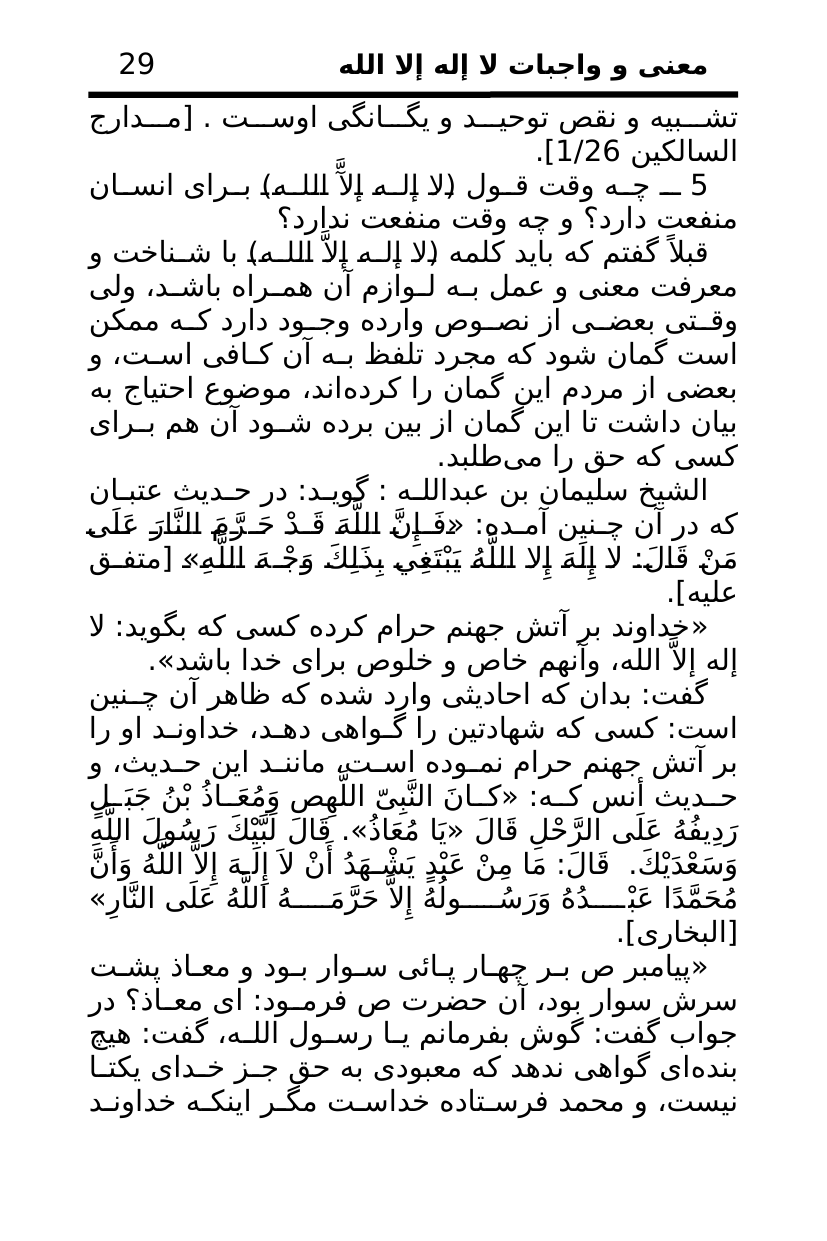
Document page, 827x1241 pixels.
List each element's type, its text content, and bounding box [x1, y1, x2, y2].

text «خداوند بر آتش جهنم حرام کرده کسى که بگوید: لا إله إلاَّ الله، وآنهم خاص و خلوص برای خدا باشد». [89, 609, 738, 677]
text 5 ـ چه وقت قول (لا إله إلآَّ الله) برای انسان منفعت دارد؟ و چه وقت منفعت ندارد؟ [89, 168, 738, 236]
text گفت: بدان که احادیثی وارد شده که ظاهر آن چنین است: کسى که شهادتین را گواهی دهد، خداوند او را بر آتش جهنم حرام نموده است، مانند این حدیث، و حدیث أنس که: «كانَ النَّبِىّ اللَّهِص وَمُعَاذُ بْنُ جَبَلٍ رَدِيفُهُ عَلَى الرَّحْلِ قَالَ «يَا مُعَاذُ». قَالَ لَبَّيْكَ رَسُولَ اللَّهِ وَسَعْدَيْكَ. قَالَ: مَا مِنْ عَبْدٍ يَشْهَدُ أَنْ لاَ إِلَهَ إِلاَّ اللَّهُ وَأَنَّ مُحَمَّدًا عَبْدُهُ وَرَسُولُهُ إِلاَّ حَرَّمَهُ اللَّهُ عَلَى النَّارِ» [البخاری]. [89, 677, 738, 949]
text الشیخ سلیمان بن عبدالله : گوید: در حدیث عتبان که در آن چنین آمده: «فَإِنَّ اللَّهَ قَدْ حَرَّمَ النَّارَ عَلَى مَنْ قَالَ: لا إِلَهَ إِلا اللَّهُ يَبْتَغِي بِذَلِكَ وَجْهَ اللَّهِ» [متفق علیه]. [89, 507, 738, 609]
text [89, 100, 738, 168]
text الشیخ سلیمان بن عبدالله : گوید: در حدیث عتبان که در آن چنین آمده: «فَإِنَّ اللَّهَ قَدْ حَرَّمَ النَّارَ عَلَى مَنْ قَالَ: لا إِلَهَ إِلا اللَّهُ يَبْتَغِي بِذَلِكَ وَجْهَ اللَّهِ» [متفق علیه]. [89, 473, 738, 508]
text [89, 949, 738, 1119]
text قبلاً گفتم که باید کلمه (لا إله إلاَّ الله) با شناخت و معرفت معنی و عمل به لوازم آن همراه باشد، ولی وقتی بعضی از نصوص وارده وجود دارد که ممکن است گمان شود که مجرد تلفظ به آن کافی است، و بعضی از مردم این گمان را کرده‌اند، موضوع احتیاج به بیان داشت تا این گمان از بین برده شود آن هم برای کسى که حق را مى‌طلبد. [89, 236, 738, 473]
